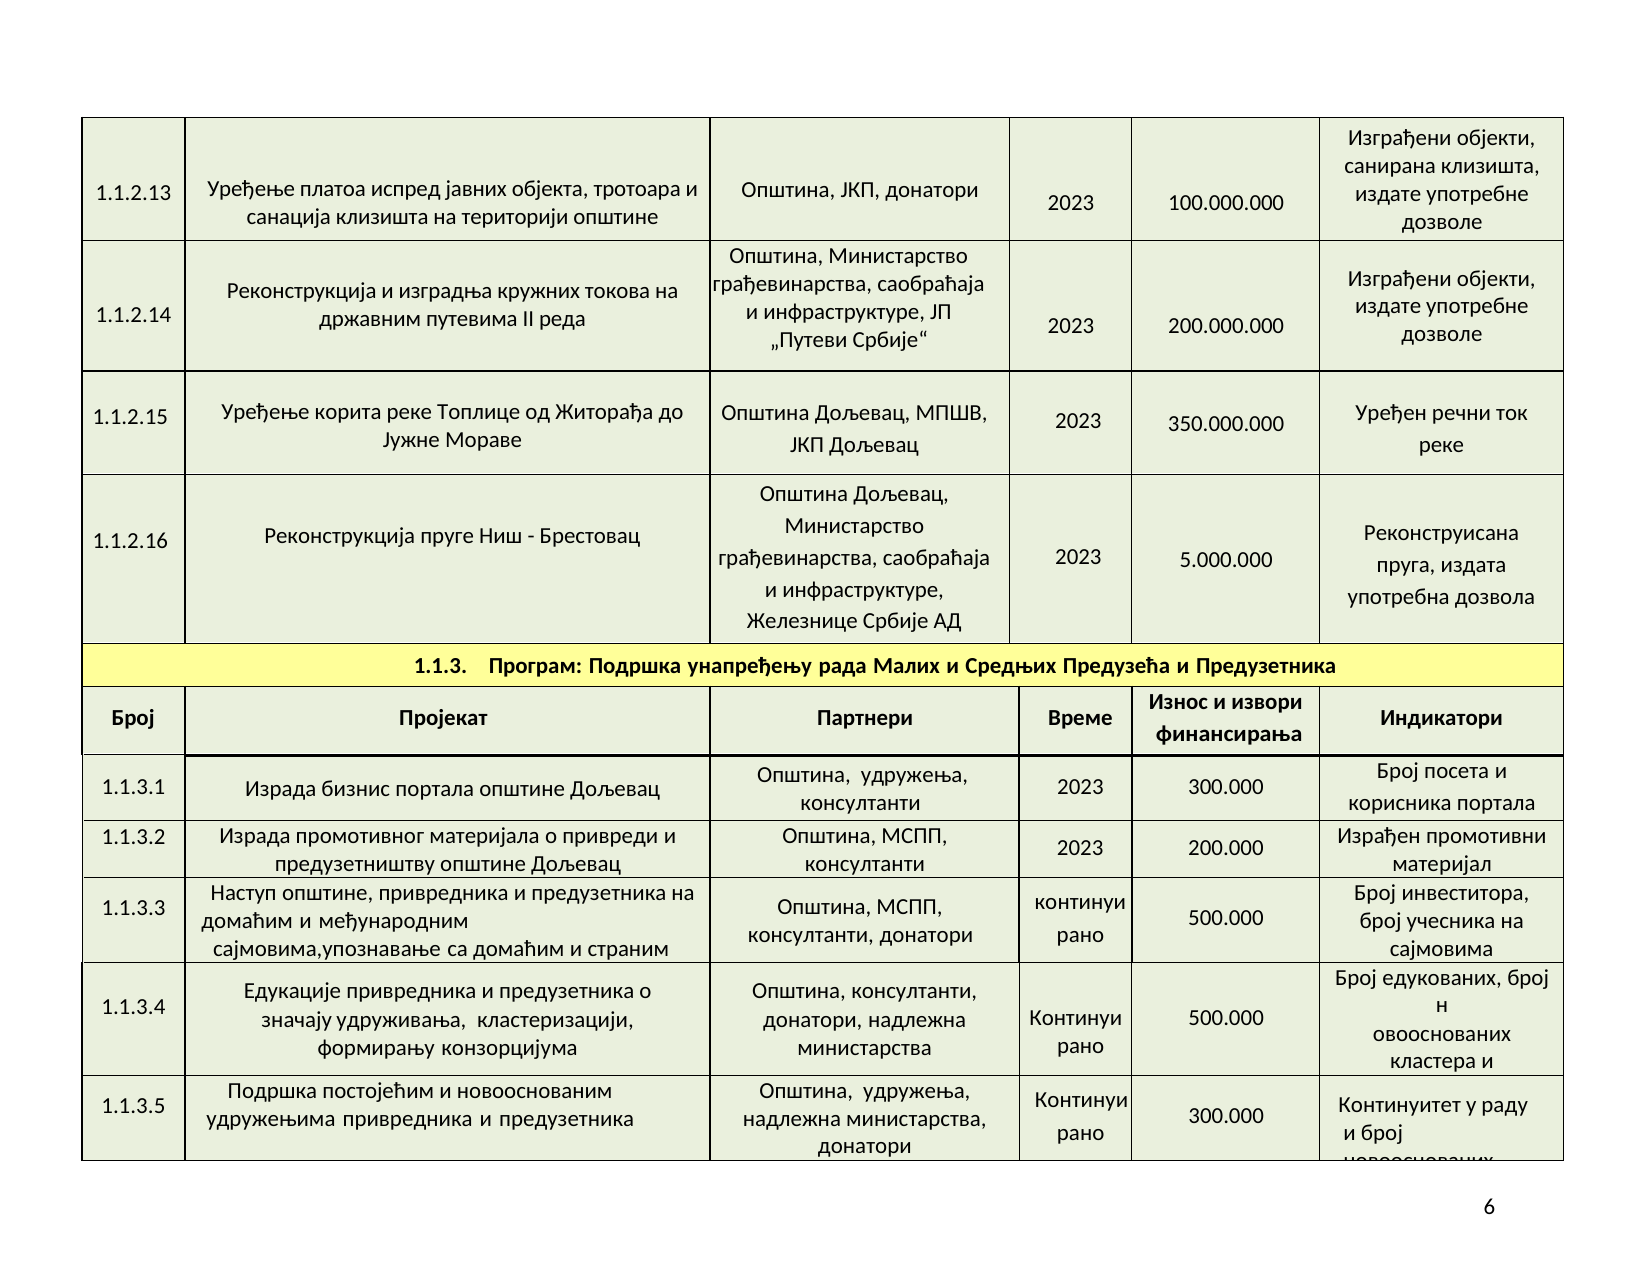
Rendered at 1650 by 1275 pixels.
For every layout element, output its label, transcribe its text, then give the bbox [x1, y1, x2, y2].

table_cell 1.1.2.16 [83, 475, 184, 642]
table_cell Израђен промотивни материјал [1320, 821, 1563, 877]
table_cell 2023 [1010, 475, 1131, 642]
table_cell 300.000 [1133, 757, 1319, 820]
table_cell Општина, МСПП, консултанти [711, 821, 1018, 877]
table_cell континуи рано [1020, 878, 1131, 962]
table_cell 2023 [1020, 757, 1131, 820]
table_cell 1.1.3.4 [83, 963, 184, 1075]
table_cell Континуи рано [1020, 1076, 1131, 1160]
table_cell Уређење платоа испред јавних објекта, тротоара и санација клизишта на територији општине [186, 118, 709, 240]
table_cell Изграђени објекти, санирана клизишта, издате употребне дозволе [1320, 118, 1563, 240]
table_cell 300.000 [1132, 1076, 1319, 1160]
table_cell Израда промотивног материјала о привреди и предузетништву општине Дољевац [186, 821, 709, 877]
table_cell Број посета и корисника портала [1320, 757, 1563, 820]
table_cell Наступ општине, привредника и предузетника на домаћим и међународним сајмовима,упознавање са домаћим и страним примерима добре праксе [186, 878, 709, 962]
table_cell Реконструкција пруге Ниш - Брестовац [186, 475, 709, 642]
table_cell 350.000.000 [1132, 372, 1319, 473]
table_cell Партнери [711, 687, 1018, 753]
table_cell Реконструкција и изградња кружних токова на државним путевима II реда [186, 241, 709, 370]
table_cell 200.000 [1133, 821, 1319, 877]
table_cell 1.1.3. Програм: Подршка унапређењу рада Малих и Средњих Предузећа и Предузетника [83, 644, 1563, 686]
table_cell 200.000.000 [1132, 241, 1319, 370]
table_cell Едукације привредника и предузетника о значају удруживања, кластеризацији, формирању конзорцијума [186, 963, 709, 1075]
table_cell Број едукованих, број новооснованих кластера и конзорцијума [1320, 963, 1563, 1075]
table_cell 5.000.000 [1132, 475, 1319, 642]
table_cell 2023 [1020, 821, 1131, 877]
table_cell 1.1.3.5 [83, 1076, 184, 1160]
table_cell Општина, удружења, консултанти [711, 757, 1018, 820]
table_cell 500.000 [1133, 878, 1319, 962]
table_cell 2023 [1010, 118, 1131, 240]
table_cell Износ и извори финансирања [1133, 687, 1319, 753]
table_cell 1.1.2.14 [83, 241, 184, 370]
table_cell 1.1.3.1 [83, 755, 184, 820]
table_cell 100.000.000 [1132, 118, 1319, 240]
table_cell Време [1020, 687, 1131, 753]
table_cell 2023 [1010, 241, 1131, 370]
table_cell Општина, Министарство грађевинарства, саобраћаја и инфраструктуре, ЈП „Путеви Србије“ [711, 241, 1009, 370]
table_cell Општина, ЈКП, донатори [711, 118, 1009, 240]
table_cell Индикатори [1320, 687, 1563, 753]
table_cell Континуитет у раду и број новооснованих [1320, 1076, 1563, 1160]
table_cell Број инвеститора, број учесника на сајмовима [1320, 878, 1563, 962]
table_cell Континуи рано [1020, 963, 1131, 1075]
table_cell Број [83, 687, 184, 753]
table_cell Реконструисана пруга, издата употребна дозвола [1320, 475, 1563, 642]
table_cell Општина, МСПП, консултанти, донатори [711, 878, 1018, 962]
table_cell Подршка постојећим и новооснованим удружењима привредника и предузетника [186, 1076, 709, 1160]
table_cell Израда бизнис портала општине Дољевац [186, 757, 709, 820]
table_cell Општина Дољевац, МПШВ, ЈКП Дољевац [711, 372, 1009, 473]
table_cell 500.000 [1132, 963, 1319, 1075]
table_cell 1.1.2.15 [83, 372, 184, 473]
table_cell Пројекат [186, 687, 709, 753]
table_cell Општина Дољевац, Министарство грађевинарства, саобраћаја и инфраструктуре, Железнице Србије АД [711, 475, 1009, 642]
table_cell Општина, консултанти, донатори, надлежна министарства [711, 963, 1019, 1075]
table_cell Општина, удружења, надлежна министарства, донатори [711, 1076, 1019, 1160]
table_cell Уређен речни ток реке [1320, 372, 1563, 473]
table_cell 1.1.3.2 [83, 821, 184, 877]
table_cell 1.1.3.3 [83, 878, 184, 962]
table_cell Изграђени објекти, издате употребне дозволе [1320, 241, 1563, 370]
table_cell 2023 [1010, 372, 1131, 473]
table_cell Уређење корита реке Топлице од Житорађа до Јужне Мораве [186, 372, 709, 473]
table_cell 1.1.2.13 [83, 118, 184, 240]
